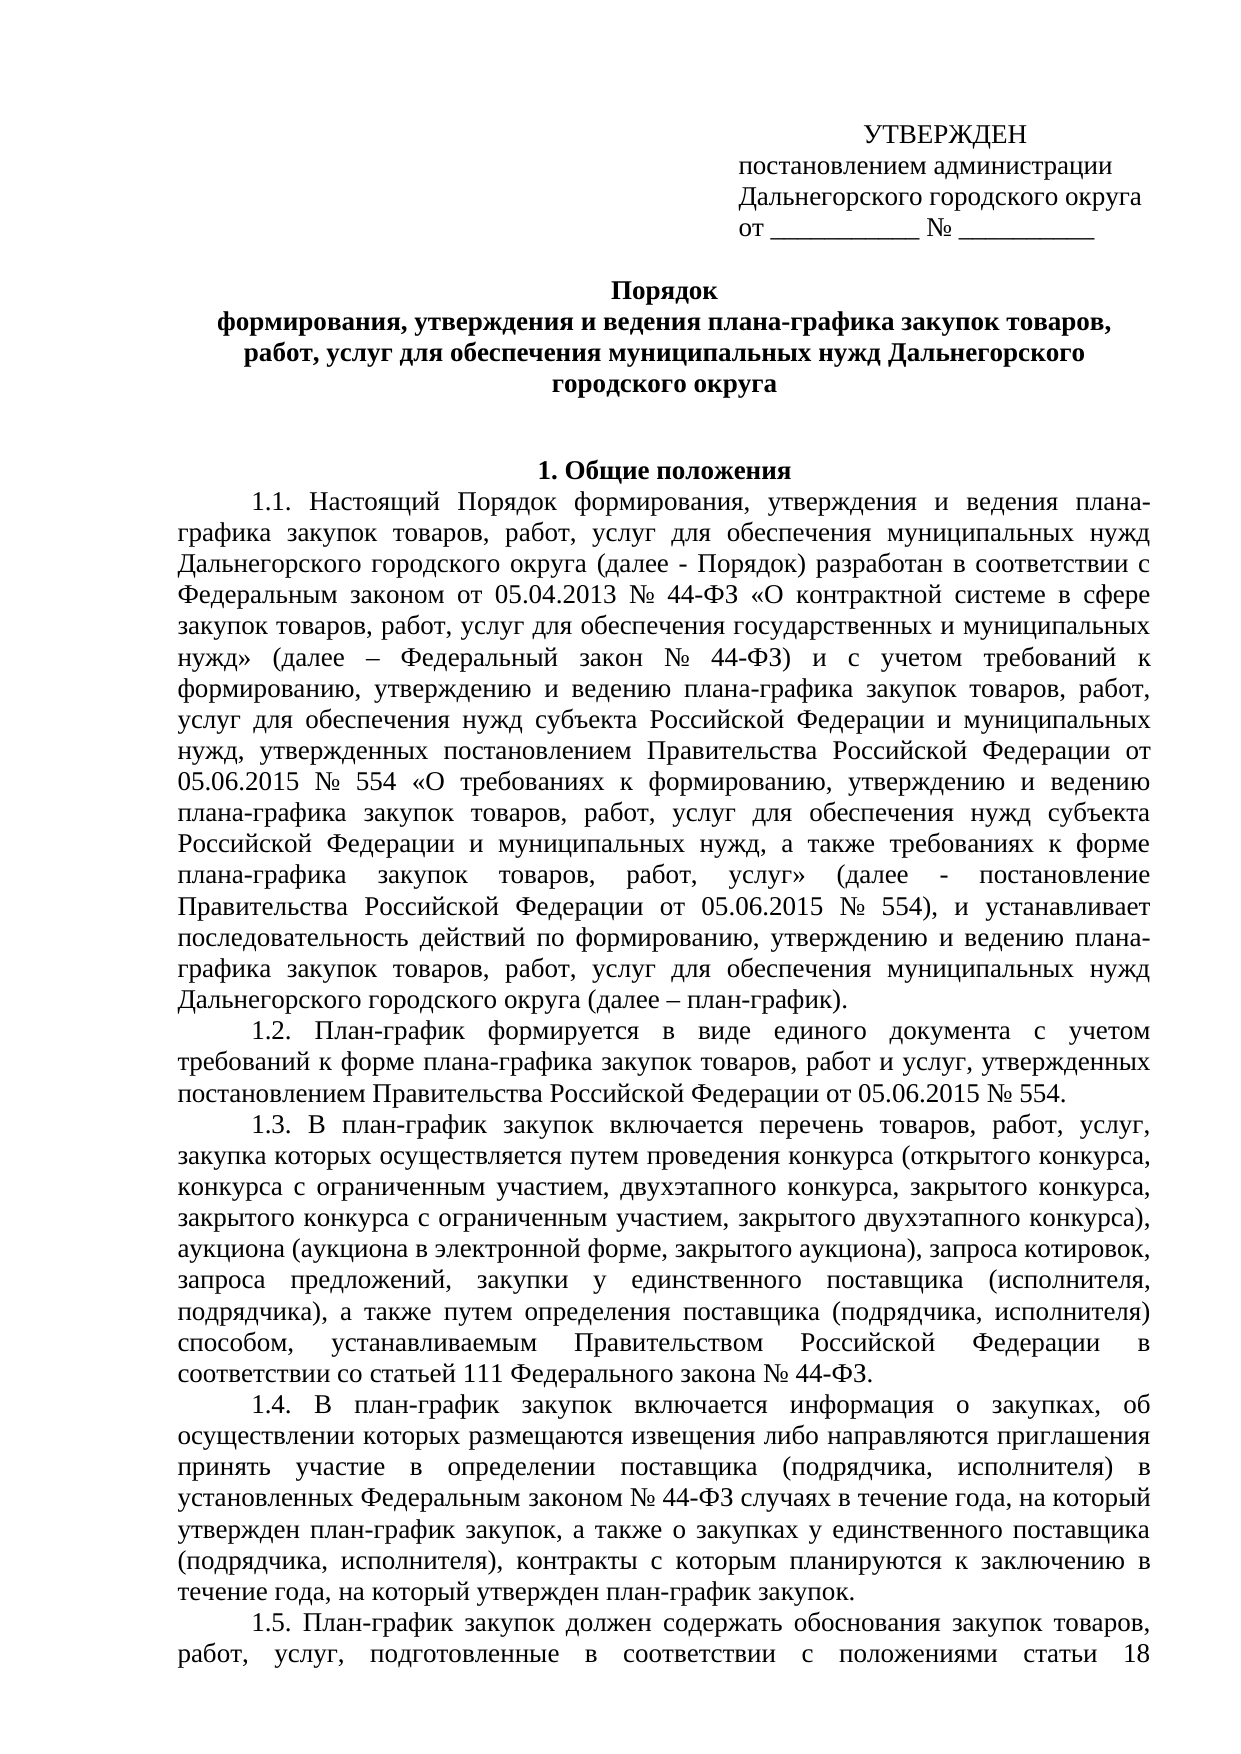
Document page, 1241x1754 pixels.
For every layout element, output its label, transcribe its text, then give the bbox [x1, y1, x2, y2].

text 1.1. Настоящий Порядок формирования, утверждения и ведения плана-графика закупок товаров, работ, услуг для обеспечения муниципальных нужд Дальнегорского городского округа (далее - Порядок) разработан в соответствии с Федеральным законом от 05.04.2013 № 44-ФЗ «О контрактной системе в сфере закупок товаров, работ, услуг для обеспечения государственных и муниципальных нужд» (далее – Федеральный закон № 44-ФЗ) и с учетом требований к формированию, утверждению и ведению плана-графика закупок товаров, работ, услуг для обеспечения нужд субъекта Российской Федерации и муниципальных нужд, утвержденных постановлением Правительства Российской Федерации от 05.06.2015 № 554 «О требованиях к формированию, утверждению и ведению плана-графика закупок товаров, работ, услуг для обеспечения нужд субъекта Российской Федерации и муниципальных нужд, а также требованиях к форме плана-графика закупок товаров, работ, услуг» (далее - постановление Правительства Российской Федерации от 05.06.2015 № 554), и устанавливает последовательность действий по формированию, утверждению и ведению плана-графика закупок товаров, работ, услуг для обеспечения муниципальных нужд Дальнегорского городского округа (далее – план-график). [177, 485, 1152, 1014]
text от ___________ № __________ [738, 212, 1152, 243]
text постановлением администрации [738, 149, 1152, 180]
text Дальнегорского городского округа [738, 180, 1152, 212]
text Порядок [177, 274, 1152, 305]
text УТВЕРЖДЕН [738, 118, 1152, 149]
text формирования, утверждения и ведения плана-графика закупок товаров, работ, услуг для обеспечения муниципальных нужд Дальнегорского городского округа [177, 305, 1152, 398]
text 1.4. В план-график закупок включается информация о закупках, об осуществлении которых размещаются извещения либо направляются приглашения принять участие в определении поставщика (подрядчика, исполнителя) в установленных Федеральным законом № 44-ФЗ случаях в течение года, на который утвержден план-график закупок, а также о закупках у единственного поставщика (подрядчика, исполнителя), контракты с которым планируются к заключению в течение года, на который утвержден план-график закупок. [177, 1388, 1152, 1606]
text 1.3. В план-график закупок включается перечень товаров, работ, услуг, закупка которых осуществляется путем проведения конкурса (открытого конкурса, конкурса с ограниченным участием, двухэтапного конкурса, закрытого конкурса, закрытого конкурса с ограниченным участием, закрытого двухэтапного конкурса), аукциона (аукциона в электронной форме, закрытого аукциона), запроса котировок, запроса предложений, закупки у единственного поставщика (исполнителя, подрядчика), а также путем определения поставщика (подрядчика, исполнителя) способом, устанавливаемым Правительством Российской Федерации в соответствии со статьей 111 Федерального закона № 44-ФЗ. [177, 1108, 1152, 1388]
text 1. Общие положения [177, 454, 1152, 485]
text 1.2. План-график формируется в виде единого документа с учетом требований к форме плана-графика закупок товаров, работ и услуг, утвержденных постановлением Правительства Российской Федерации от 05.06.2015 № 554. [177, 1014, 1152, 1108]
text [177, 1606, 1152, 1668]
